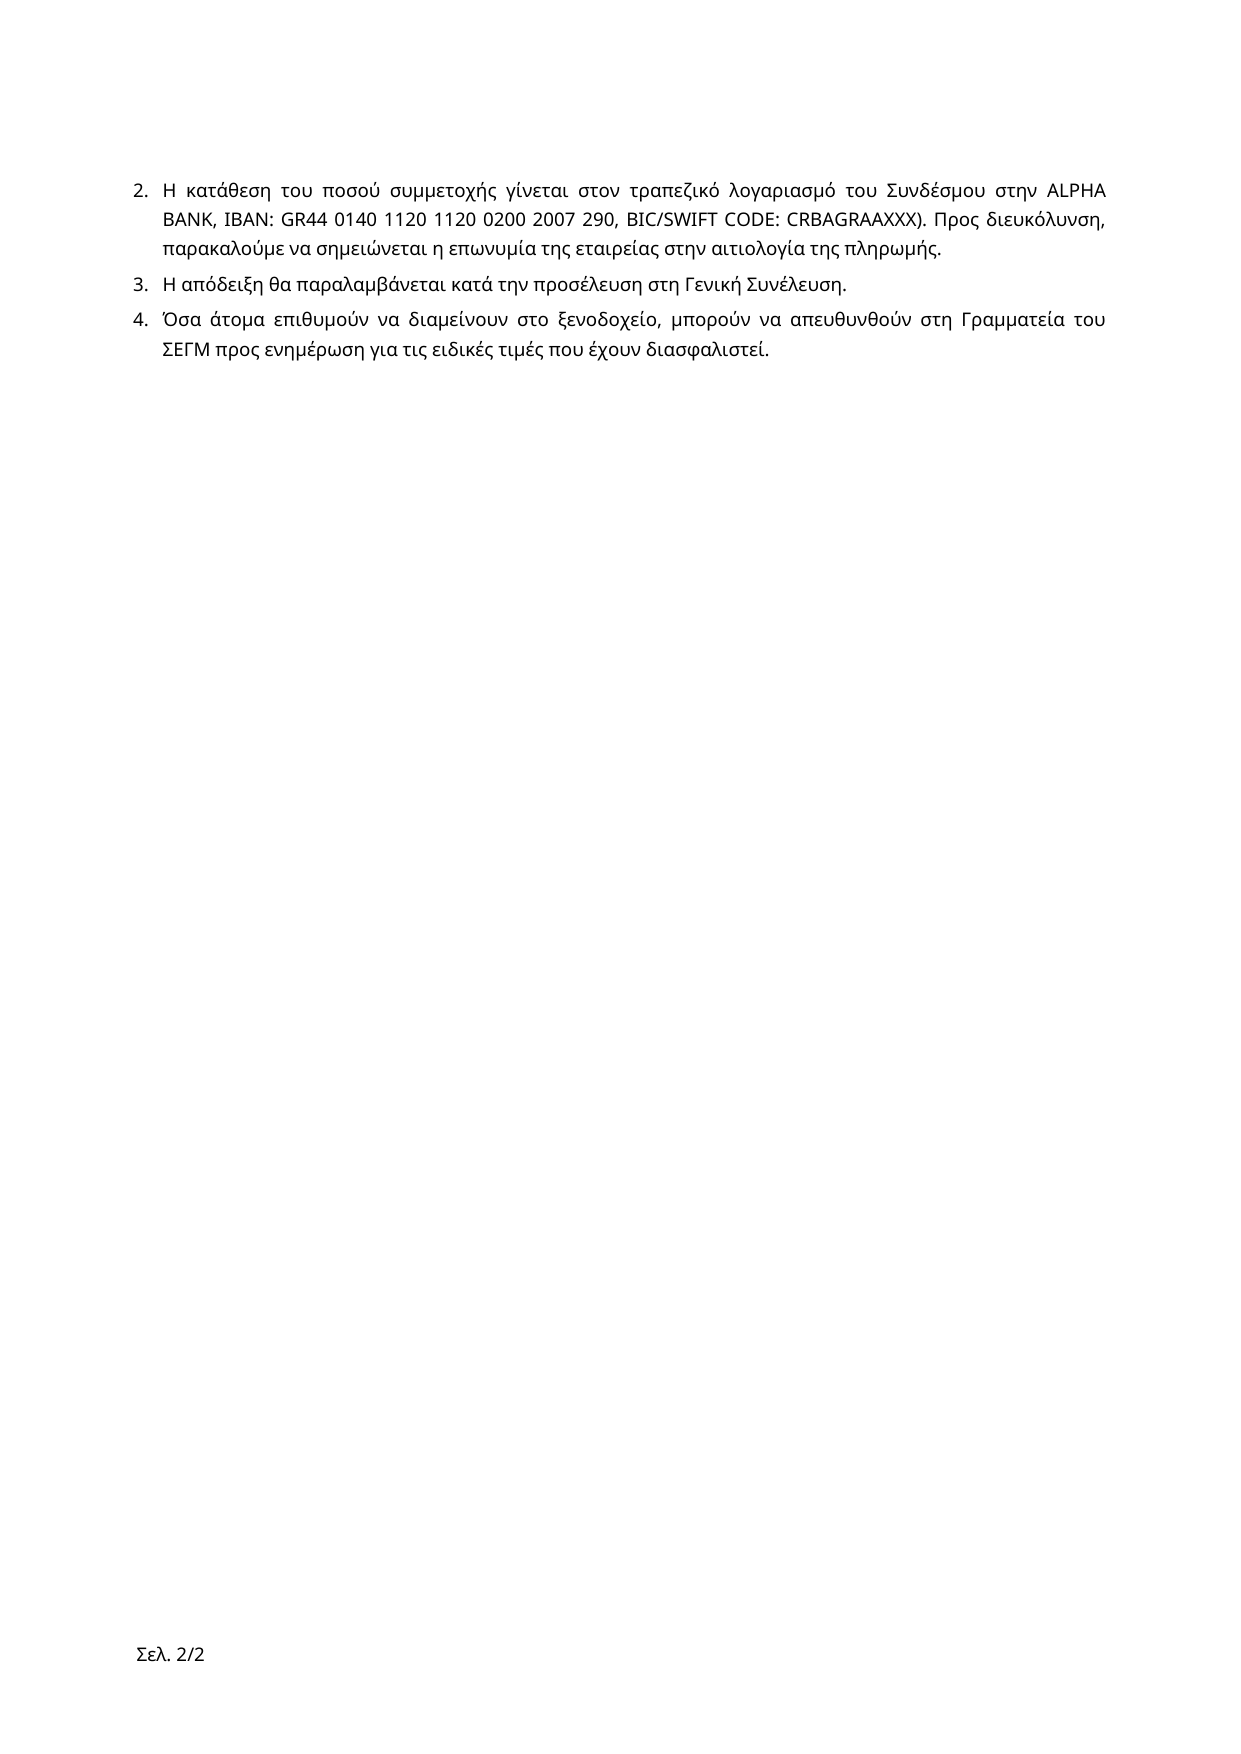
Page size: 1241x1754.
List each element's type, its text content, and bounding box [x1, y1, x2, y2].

list Η κατάθεση του ποσού συμμετοχής γίνεται στον τραπεζικό λογαριασμό του Συνδέσμου στην ALPHA BANK, ΙΒΑΝ: GR44 0140 1120 1120 0200 2007 290, BIC/SWIFT CODE: CRBAGRAAXXX). Προς διευκόλυνση, παρακαλούμε να σημειώνεται η επωνυμία της εταιρείας στην αιτιολογία της πληρωμής. [133, 177, 1107, 261]
list Όσα άτομα επιθυμούν να διαμείνουν στο ξενοδοχείο, μπορούν να απευθυνθούν στη Γραμματεία του ΣΕΓΜ προς ενημέρωση για τις ειδικές τιμές που έχουν διασφαλιστεί. [133, 307, 1107, 362]
list Η απόδειξη θα παραλαμβάνεται κατά την προσέλευση στη Γενική Συνέλευση. [133, 271, 1107, 297]
